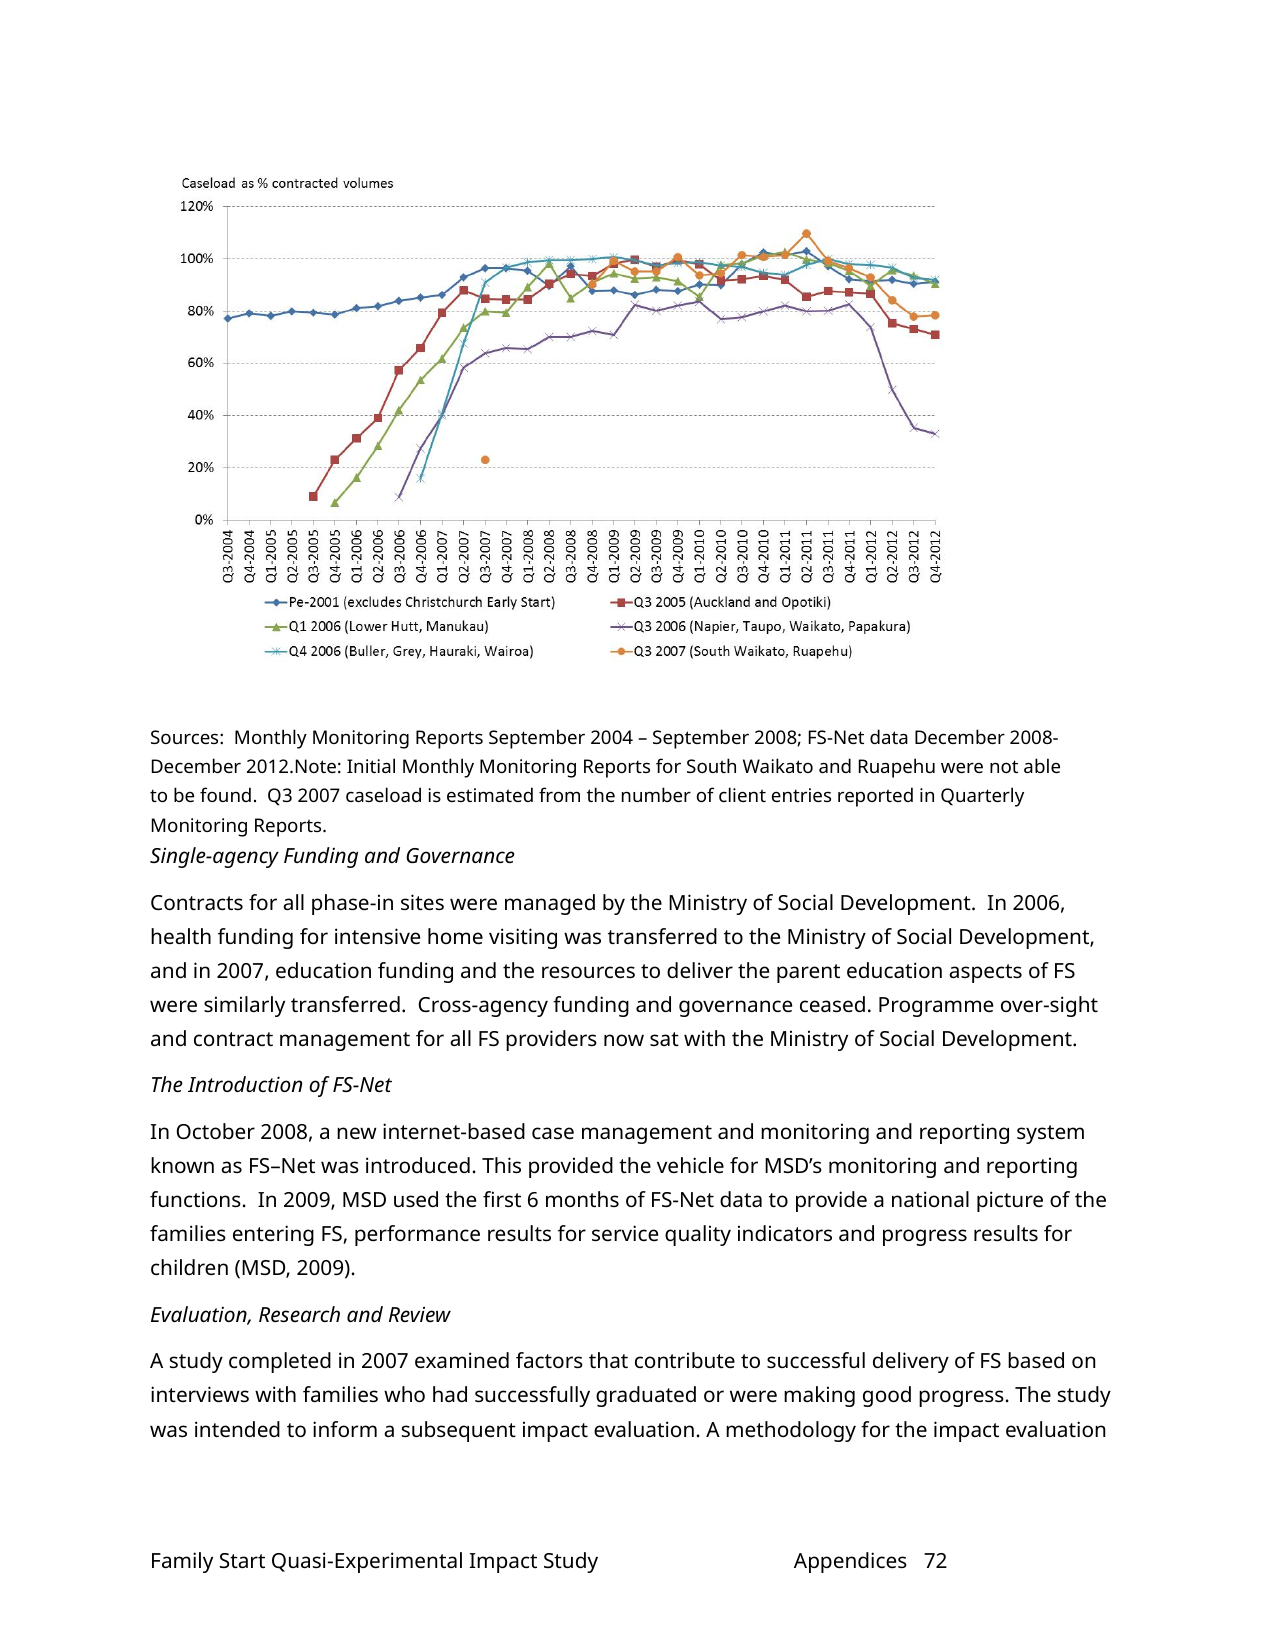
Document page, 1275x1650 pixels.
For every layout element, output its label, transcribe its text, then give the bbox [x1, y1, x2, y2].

text In October 2008, a new internet-based case management and monitoring and reporting system known as FS–Net was introduced. This provided the vehicle for MSD’s monitoring and reporting functions. In 2009, MSD used the first 6 months of FS-Net data to provide a national picture of the families entering FS, performance results for service quality indicators and progress results for children (MSD, 2009). [150, 1117, 1125, 1282]
text The Introduction of FS-Net [150, 1071, 1125, 1099]
text Contracts for all phase-in sites were managed by the Ministry of Social Development. In 2006, health funding for intensive home visiting was transferred to the Ministry of Social Development, and in 2007, education funding and the resources to deliver the parent education aspects of FS were similarly transferred. Cross-agency funding and governance ceased. Programme over-sight and contract management for all FS providers now sat with the Ministry of Social Development. [150, 888, 1125, 1052]
text Sources: Monthly Monitoring Reports September 2004 – September 2008; FS-Net data December 2008- December 2012.Note: Initial Monthly Monitoring Reports for South Waikato and Ruapehu were not able to be found. Q3 2007 caseload is estimated from the number of client entries reported in Quarterly Monitoring Reports. [150, 724, 1066, 837]
text Evaluation, Research and Review [150, 1300, 1125, 1328]
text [150, 1347, 1125, 1443]
picture [150, 150, 947, 670]
text Single-agency Funding and Governance [150, 841, 1125, 870]
